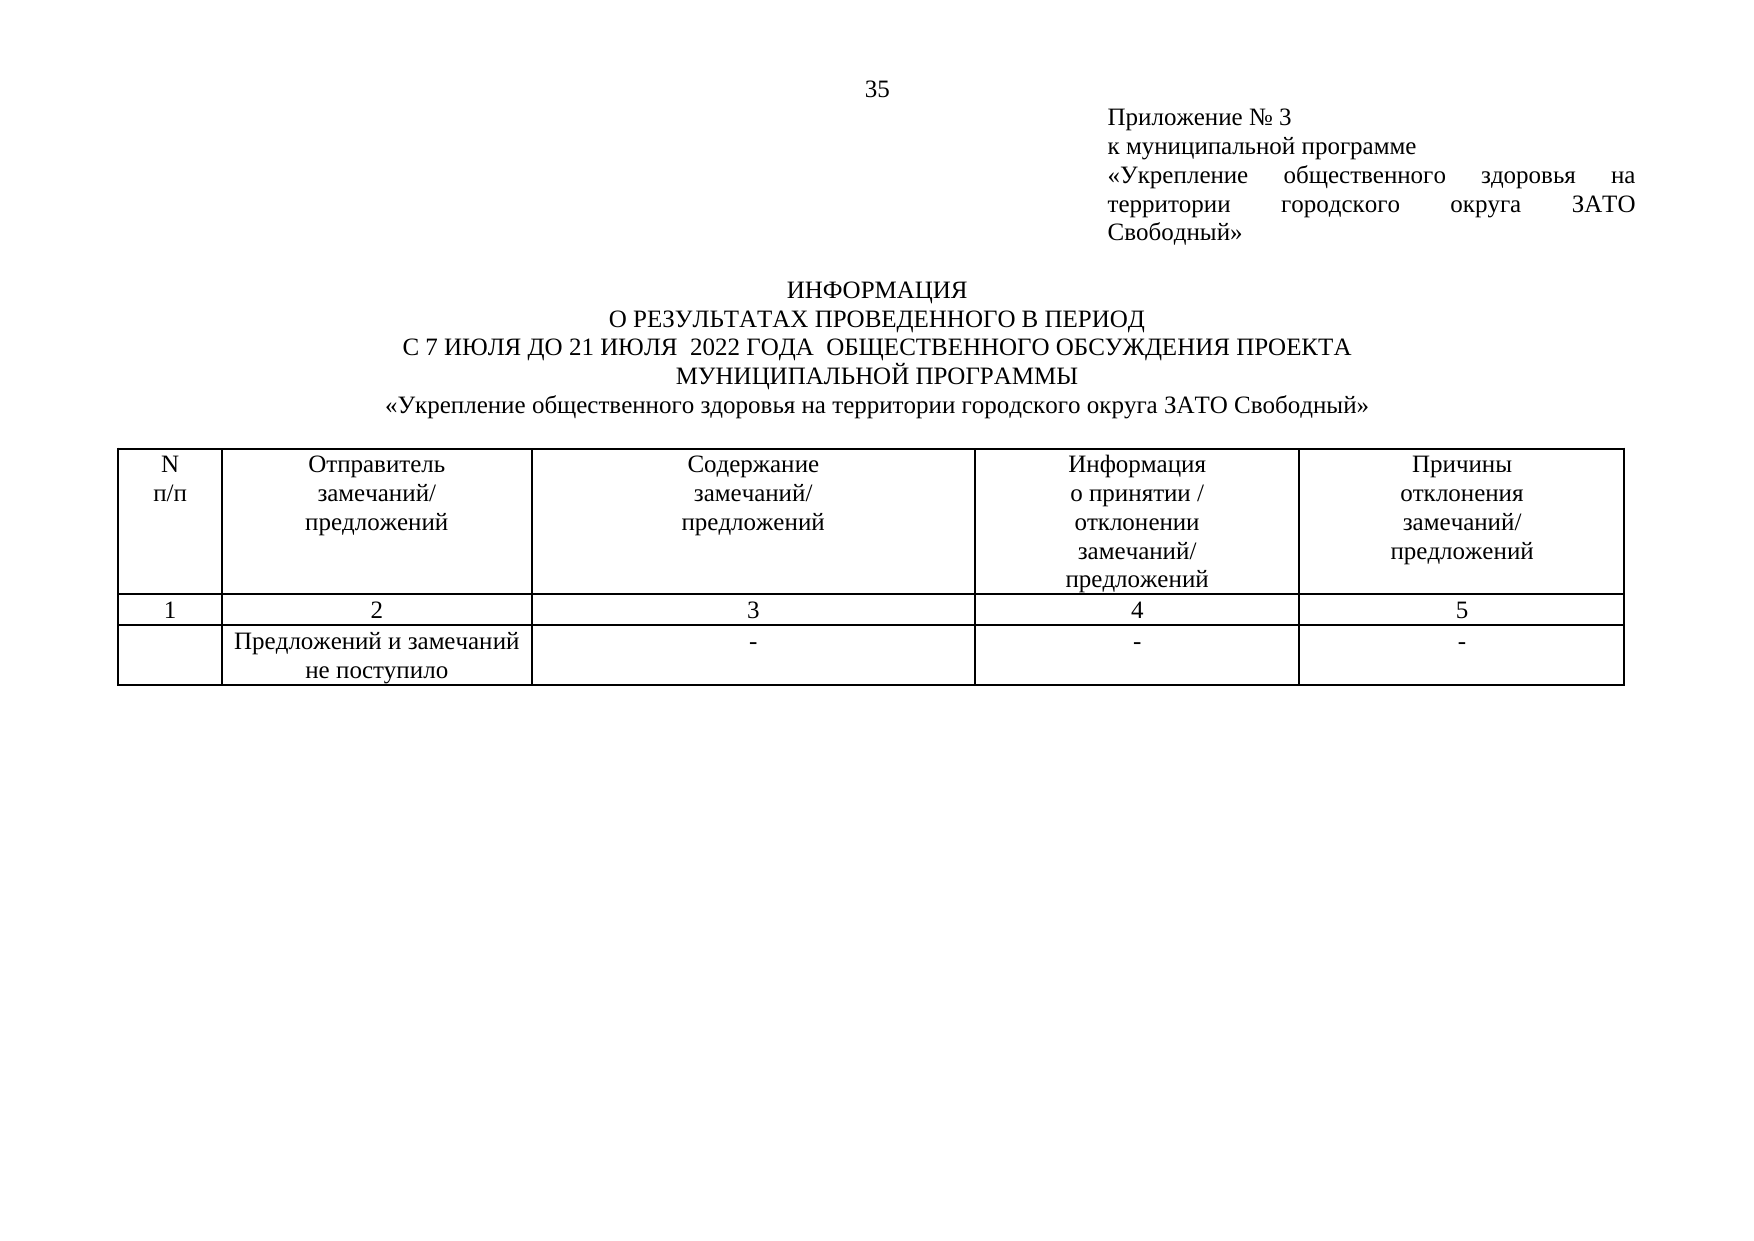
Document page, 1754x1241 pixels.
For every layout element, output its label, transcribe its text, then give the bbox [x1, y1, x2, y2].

table_header Информация о принятии / отклонении замечаний/ предложений [976, 450, 1298, 593]
text к муниципальной программе [1107, 131, 1636, 160]
table_header Причины отклонения замечаний/ предложений [1300, 450, 1623, 593]
text МУНИЦИПАЛЬНОЙ ПРОГРАММЫ [118, 361, 1636, 390]
text «Укрепление общественного здоровья на территории городского округа ЗАТО Свободный» [118, 390, 1636, 419]
table_header N п/п [119, 450, 221, 593]
table_cell 3 [533, 595, 974, 624]
table_cell [119, 626, 221, 684]
text «Укрепление общественного здоровья на территории городского округа ЗАТО Свободный» [1107, 160, 1636, 246]
table_cell - [1300, 626, 1623, 684]
table_cell 2 [223, 595, 531, 624]
text ИНФОРМАЦИЯ [118, 275, 1636, 304]
table_header Содержание замечаний/ предложений [533, 450, 974, 593]
text Приложение № 3 [1107, 102, 1636, 131]
table_cell 5 [1300, 595, 1623, 624]
text С 7 ИЮЛЯ ДО 21 ИЮЛЯ 2022 ГОДА ОБЩЕСТВЕННОГО ОБСУЖДЕНИЯ ПРОЕКТА [118, 332, 1636, 361]
table_header Отправитель замечаний/ предложений [223, 450, 531, 593]
table_cell 1 [119, 595, 221, 624]
table_cell 4 [976, 595, 1298, 624]
table_cell Предложений и замечаний не поступило [223, 626, 531, 684]
text О РЕЗУЛЬТАТАХ ПРОВЕДЕННОГО В ПЕРИОД [118, 304, 1636, 332]
table_cell - [976, 626, 1298, 684]
table_cell - [533, 626, 974, 684]
